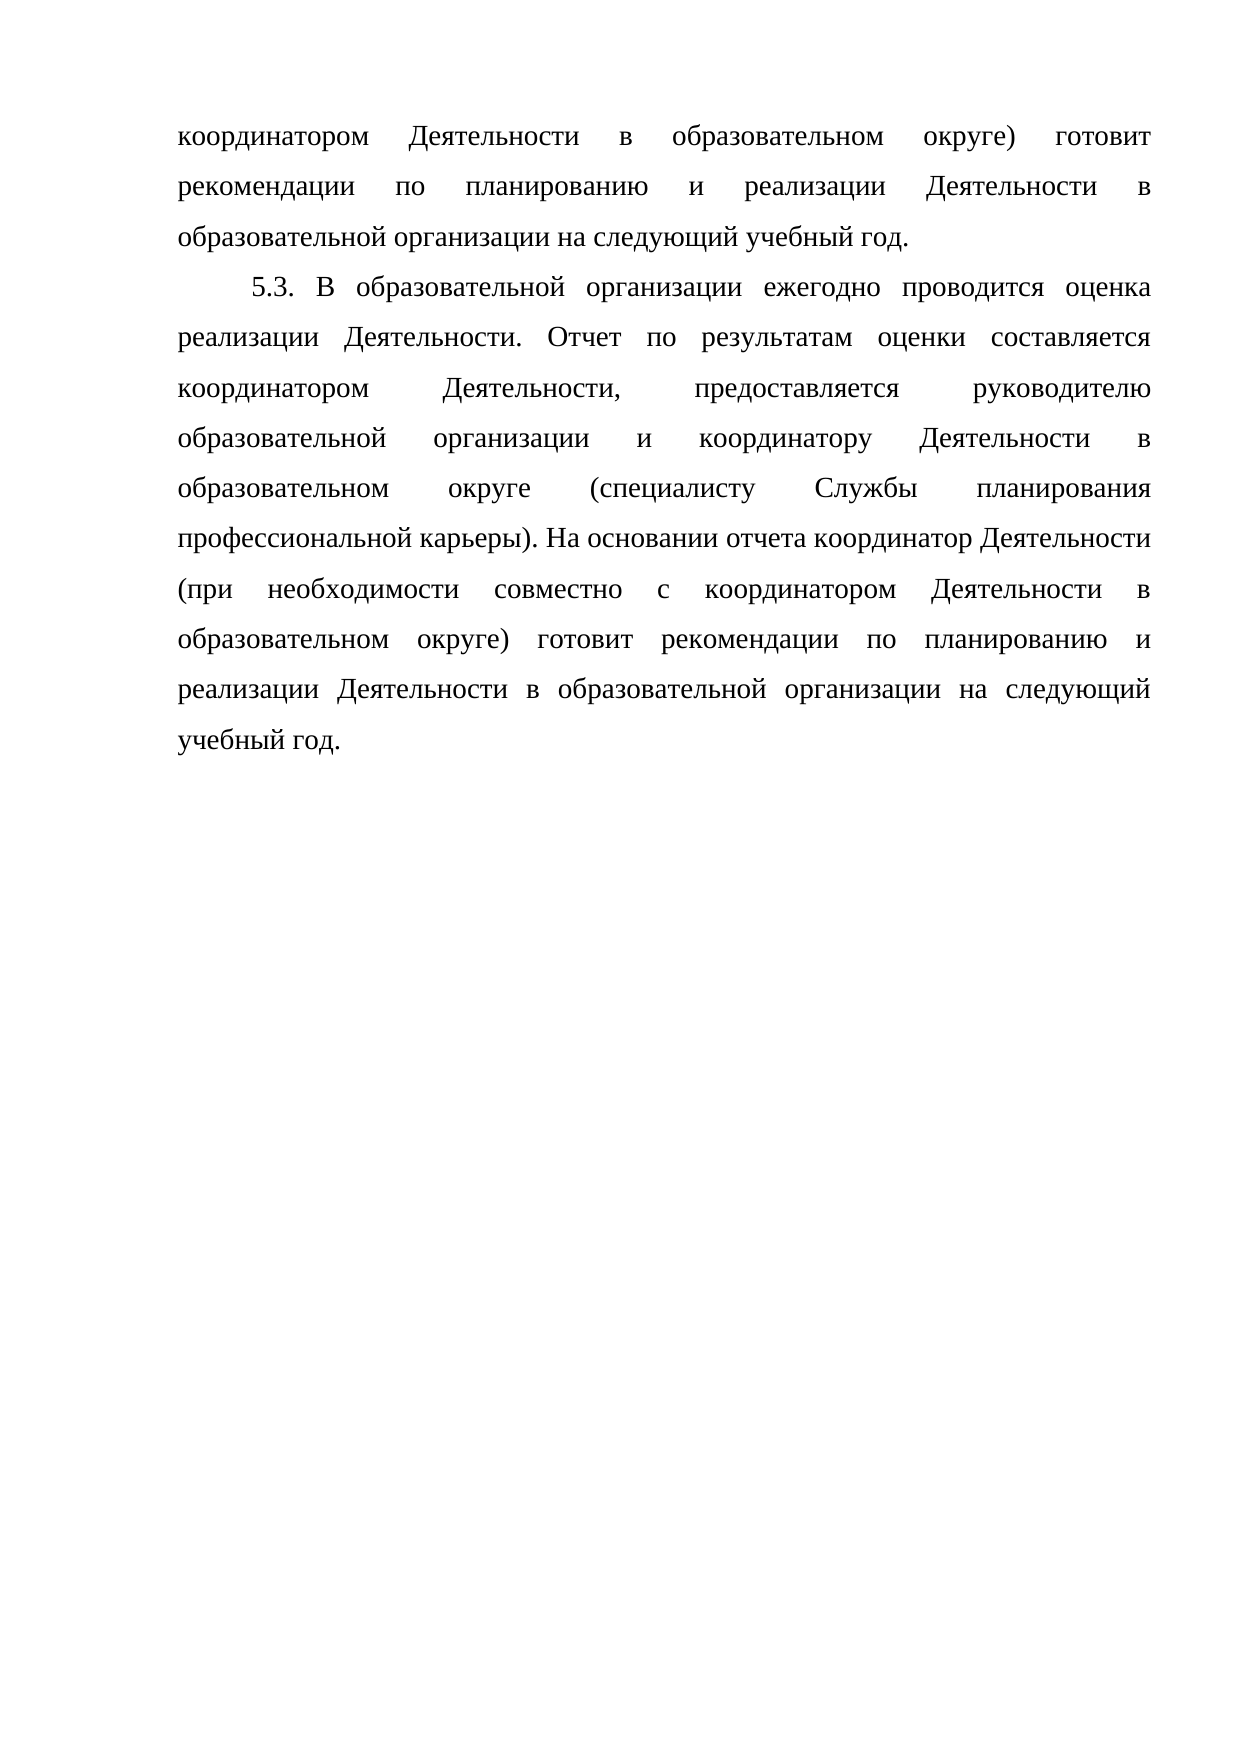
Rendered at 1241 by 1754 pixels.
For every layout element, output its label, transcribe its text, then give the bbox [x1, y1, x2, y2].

text 5.3. В образовательной организации ежегодно проводится оценка реализации Деятельности. Отчет по результатам оценки составляется координатором Деятельности, предоставляется руководителю образовательной организации и координатору Деятельности в образовательном округе (специалисту Службы планирования профессиональной карьеры). На основании отчета координатор Деятельности (при необходимости совместно с координатором Деятельности в образовательном округе) готовит рекомендации по планированию и реализации Деятельности в образовательной организации на следующий учебный год. [177, 269, 1152, 755]
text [177, 118, 1152, 252]
